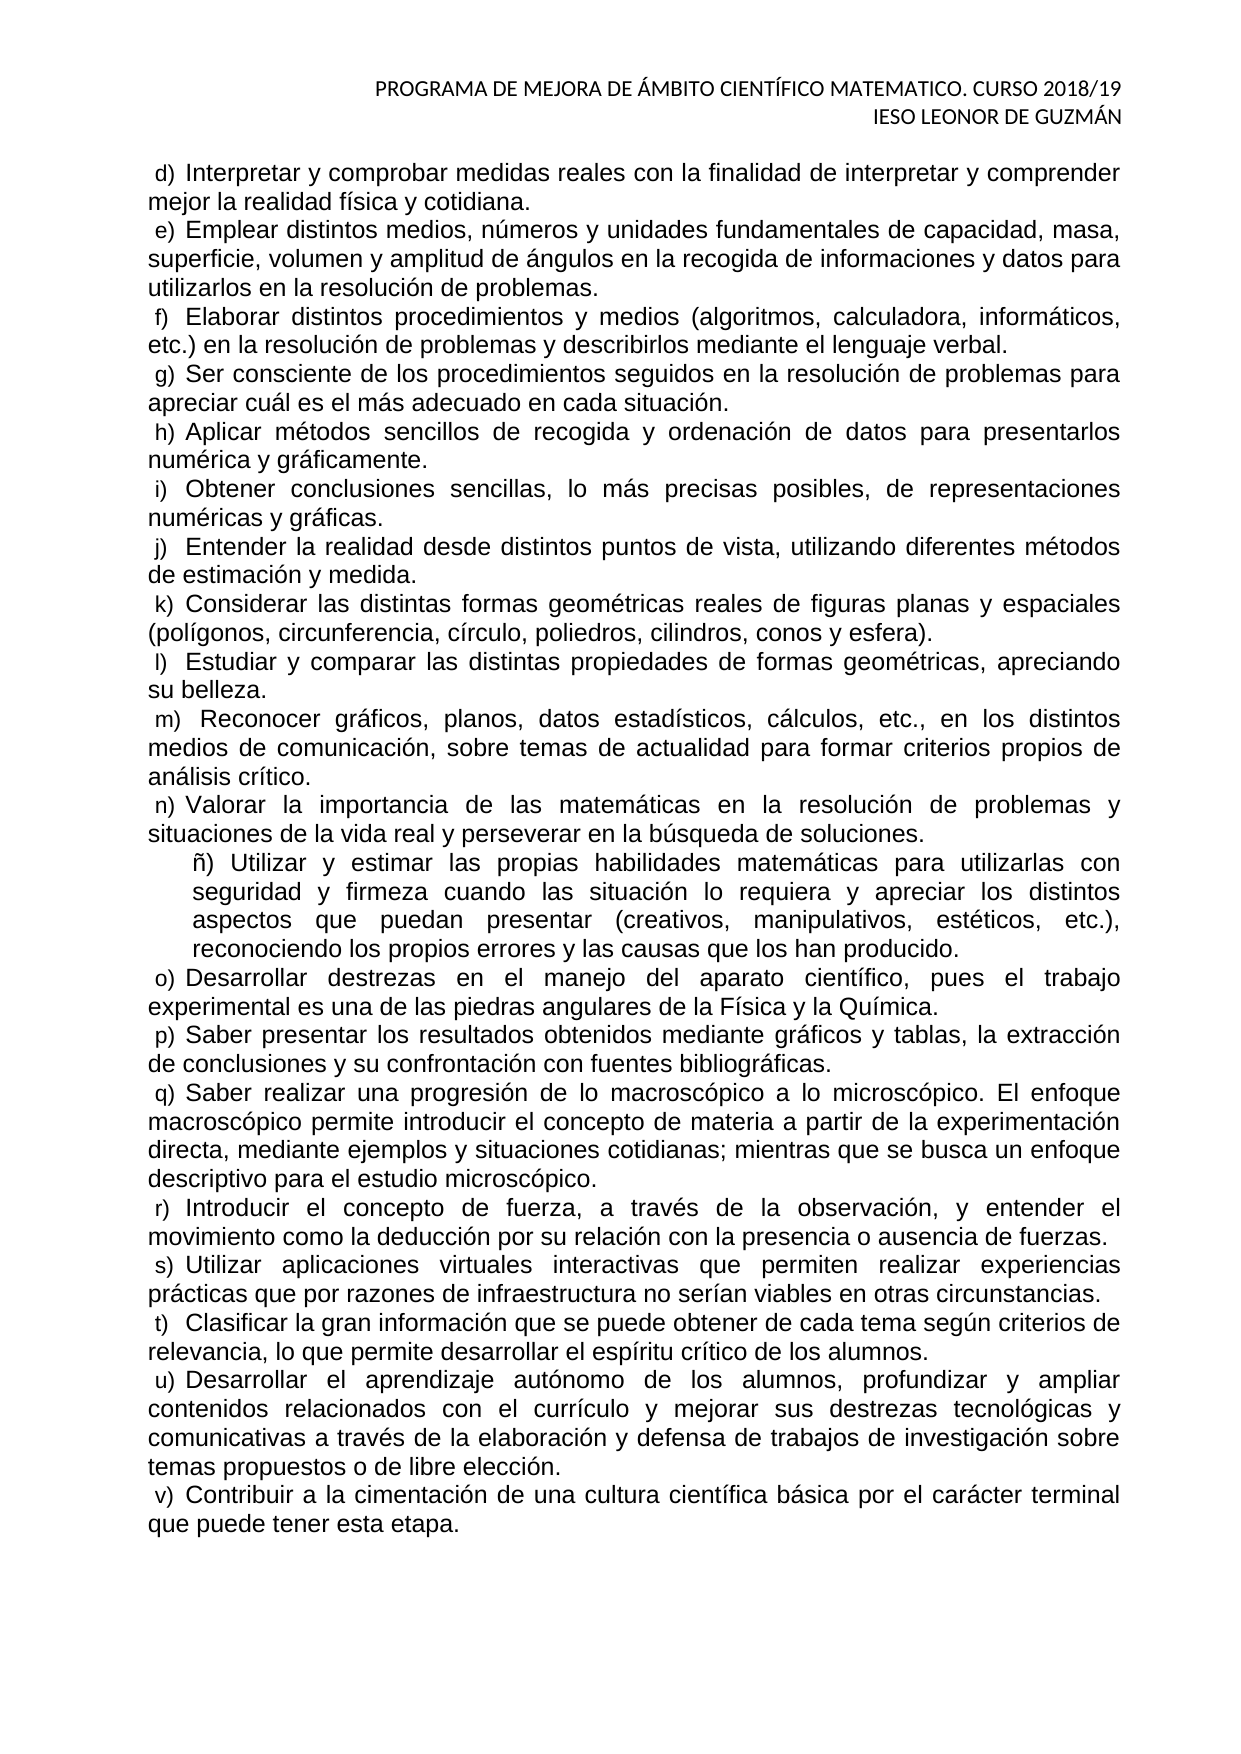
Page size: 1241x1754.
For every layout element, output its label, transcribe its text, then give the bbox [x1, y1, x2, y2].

list Introducir el concepto de fuerza, a través de la observación, y entender el movimiento como la deducción por su relación con la presencia o ausencia de fuerzas. [148, 1193, 1122, 1250]
list Desarrollar destrezas en el manejo del aparato científico, pues el trabajo experimental es una de las piedras angulares de la Física y la Química. [148, 963, 1122, 1020]
list Clasificar la gran información que se puede obtener de cada tema según criterios de relevancia, lo que permite desarrollar el espíritu crítico de los alumnos. [148, 1308, 1122, 1365]
list Emplear distintos medios, números y unidades fundamentales de capacidad, masa, superficie, volumen y amplitud de ángulos en la recogida de informaciones y datos para utilizarlos en la resolución de problemas. [148, 215, 1122, 302]
list Estudiar y comparar las distintas propiedades de formas geométricas, apreciando su belleza. [148, 647, 1122, 704]
list Utilizar aplicaciones virtuales interactivas que permiten realizar experiencias prácticas que por razones de infraestructura no serían viables en otras circunstancias. [148, 1250, 1122, 1308]
text ñ) Utilizar y estimar las propias habilidades matemáticas para utilizarlas con seguridad y firmeza cuando las situación lo requiera y apreciar los distintos aspectos que puedan presentar (creativos, manipulativos, estéticos, etc.), reconociendo los propios errores y las causas que los han producido. [192, 848, 1122, 963]
list Valorar la importancia de las matemáticas en la resolución de problemas y situaciones de la vida real y perseverar en la búsqueda de soluciones. [148, 790, 1122, 848]
list Saber presentar los resultados obtenidos mediante gráficos y tablas, la extracción de conclusiones y su confrontación con fuentes bibliográficas. [148, 1020, 1122, 1078]
list Reconocer gráficos, planos, datos estadísticos, cálculos, etc., en los distintos medios de comunicación, sobre temas de actualidad para formar criterios propios de análisis crítico. [148, 704, 1122, 790]
list Entender la realidad desde distintos puntos de vista, utilizando diferentes métodos de estimación y medida. [148, 532, 1122, 589]
list Contribuir a la cimentación de una cultura científica básica por el carácter terminal que puede tener esta etapa. [148, 1480, 1122, 1538]
list Ser consciente de los procedimientos seguidos en la resolución de problemas para apreciar cuál es el más adecuado en cada situación. [148, 359, 1122, 417]
list Interpretar y comprobar medidas reales con la finalidad de interpretar y comprender mejor la realidad física y cotidiana. [148, 158, 1122, 215]
list Saber realizar una progresión de lo macroscópico a lo microscópico. El enfoque macroscópico permite introducir el concepto de materia a partir de la experimentación directa, mediante ejemplos y situaciones cotidianas; mientras que se busca un enfoque descriptivo para el estudio microscópico. [148, 1078, 1122, 1193]
list Obtener conclusiones sencillas, lo más precisas posibles, de representaciones numéricas y gráficas. [148, 474, 1122, 532]
list Elaborar distintos procedimientos y medios (algoritmos, calculadora, informáticos, etc.) en la resolución de problemas y describirlos mediante el lenguaje verbal. [148, 302, 1122, 359]
list Aplicar métodos sencillos de recogida y ordenación de datos para presentarlos numérica y gráficamente. [148, 417, 1122, 474]
list Desarrollar el aprendizaje autónomo de los alumnos, profundizar y ampliar contenidos relacionados con el currículo y mejorar sus destrezas tecnológicas y comunicativas a través de la elaboración y defensa de trabajos de investigación sobre temas propuestos o de libre elección. [148, 1365, 1122, 1480]
list Considerar las distintas formas geométricas reales de figuras planas y espaciales (polígonos, circunferencia, círculo, poliedros, cilindros, conos y esfera). [148, 589, 1122, 647]
